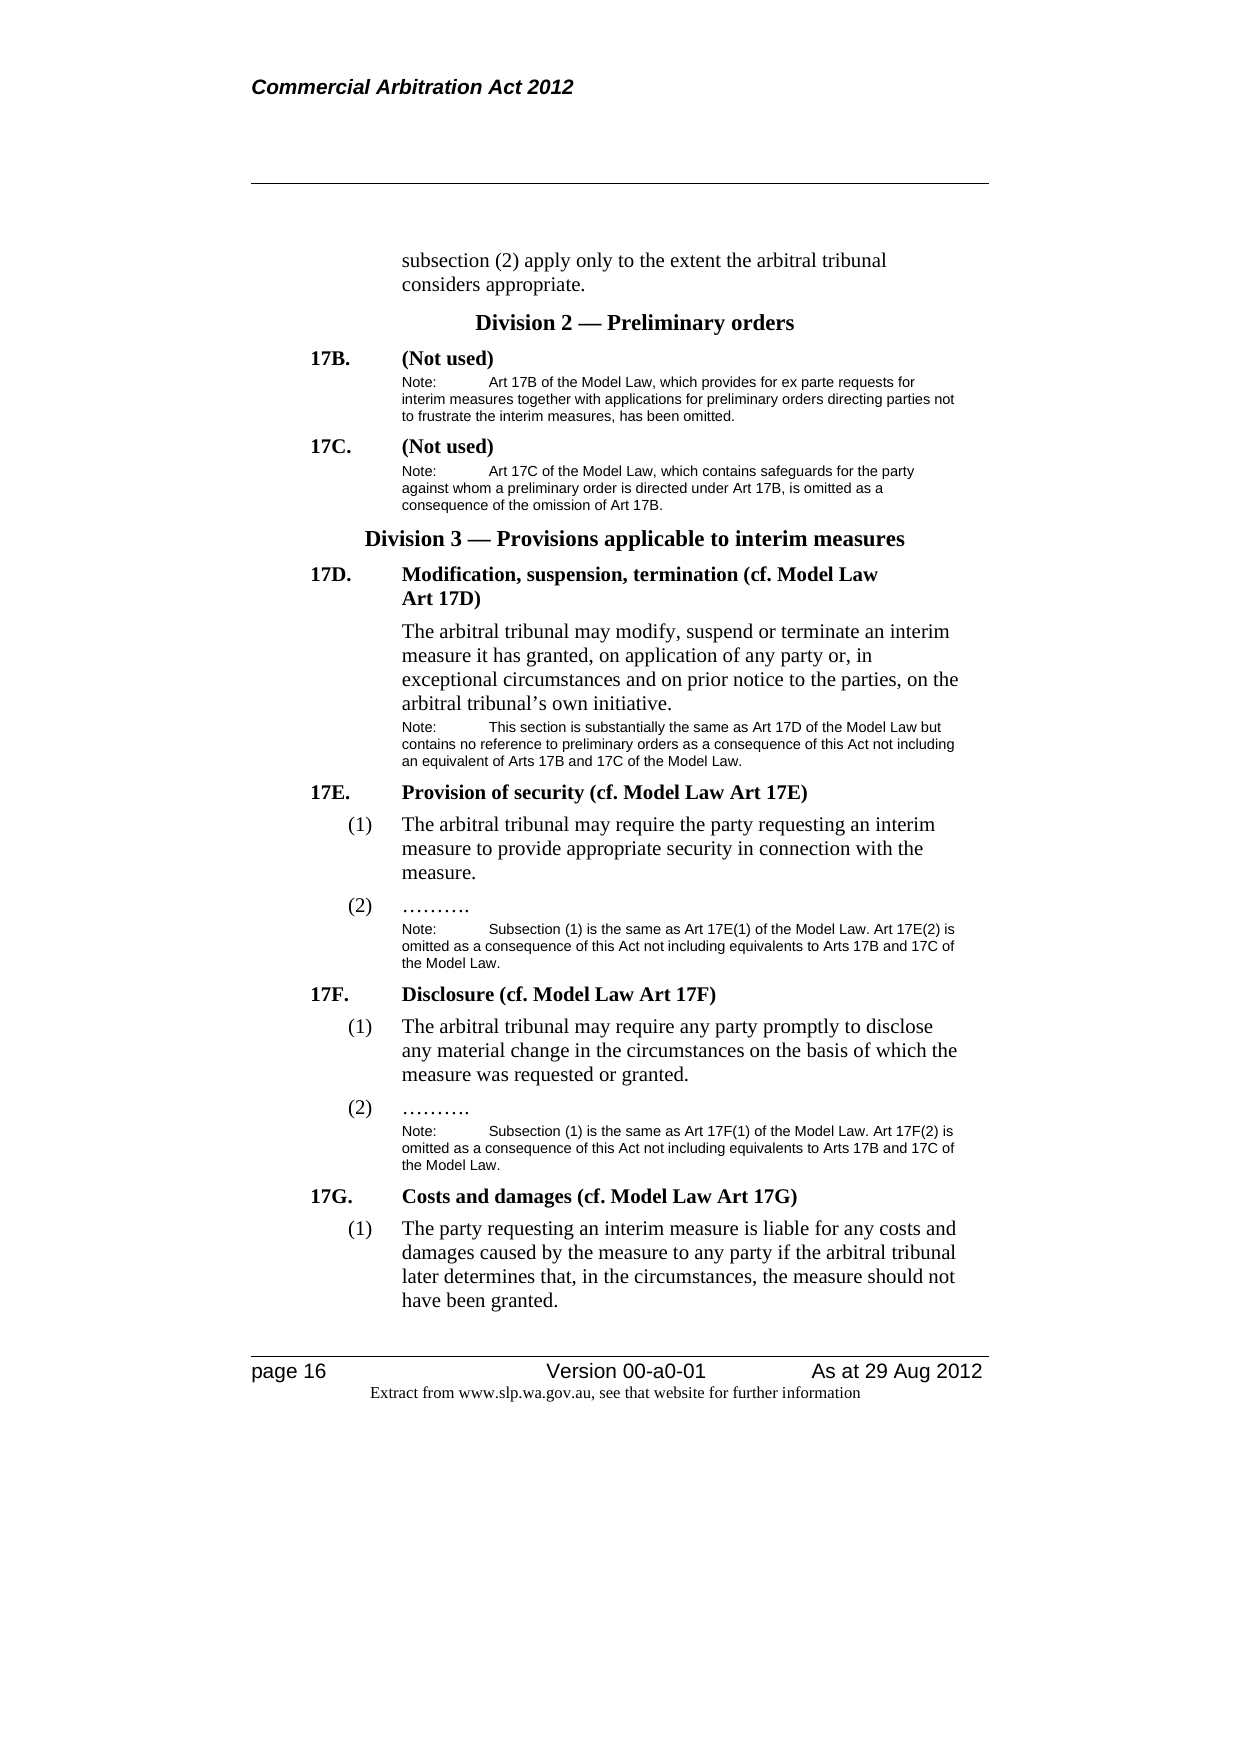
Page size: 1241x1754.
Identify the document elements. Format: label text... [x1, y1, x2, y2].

text (1) The arbitral tribunal may require any party promptly to disclose any material change in the circumstances on the basis of which the measure was requested or granted. [313, 1014, 959, 1086]
subtitle 17G. Costs and damages (cf. Model Law Art 17G) [310, 1183, 959, 1208]
text (2) ………. [313, 893, 959, 917]
text (1) The party requesting an interim measure is liable for any costs and damages caused by the measure to any party if the arbitral tribunal later determines that, in the circumstances, the measure should not have been granted. [313, 1216, 959, 1312]
text (2) ………. [313, 1094, 959, 1119]
subtitle 17D. Modification, suspension, termination (cf. Model Law Art 17D) [310, 562, 959, 610]
text (1) The arbitral tribunal may require the party requesting an interim measure to provide appropriate security in connection with the measure. [313, 812, 959, 884]
subtitle Division 3 — Provisions applicable to interim measures [310, 525, 959, 552]
text Note: Subsection (1) is the same as Art 17F(1) of the Model Law. Art 17F(2) is omitted as a consequence of this Act not including equivalents to Arts 17B and 17C of the Model Law. [310, 1123, 959, 1173]
text Note: Subsection (1) is the same as Art 17E(1) of the Model Law. Art 17E(2) is omitted as a consequence of this Act not including equivalents to Arts 17B and 17C of the Model Law. [310, 921, 959, 971]
text Note: Art 17B of the Model Law, which provides for ex parte requests for interim measures together with applications for preliminary orders directing parties not to frustrate the interim measures, has been omitted. [310, 374, 959, 424]
subtitle 17B. (Not used) [310, 345, 959, 369]
text Note: This section is substantially the same as Art 17D of the Model Law but contains no reference to preliminary orders as a consequence of this Act not including an equivalent of Arts 17B and 17C of the Model Law. [310, 719, 959, 769]
subtitle 17F. Disclosure (cf. Model Law Art 17F) [310, 982, 959, 1006]
text Note: Art 17C of the Model Law, which contains safeguards for the party against whom a preliminary order is directed under Art 17B, is omitted as a consequence of the omission of Art 17B. [310, 463, 959, 513]
subtitle 17E. Provision of security (cf. Model Law Art 17E) [310, 780, 959, 804]
text The arbitral tribunal may modify, suspend or terminate an interim measure it has granted, on application of any party or, in exceptional circumstances and on prior notice to the parties, on the arbitral tribunal’s own initiative. [313, 619, 959, 715]
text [313, 248, 959, 296]
subtitle 17C. (Not used) [310, 434, 959, 458]
subtitle Division 2 — Preliminary orders [310, 309, 959, 335]
